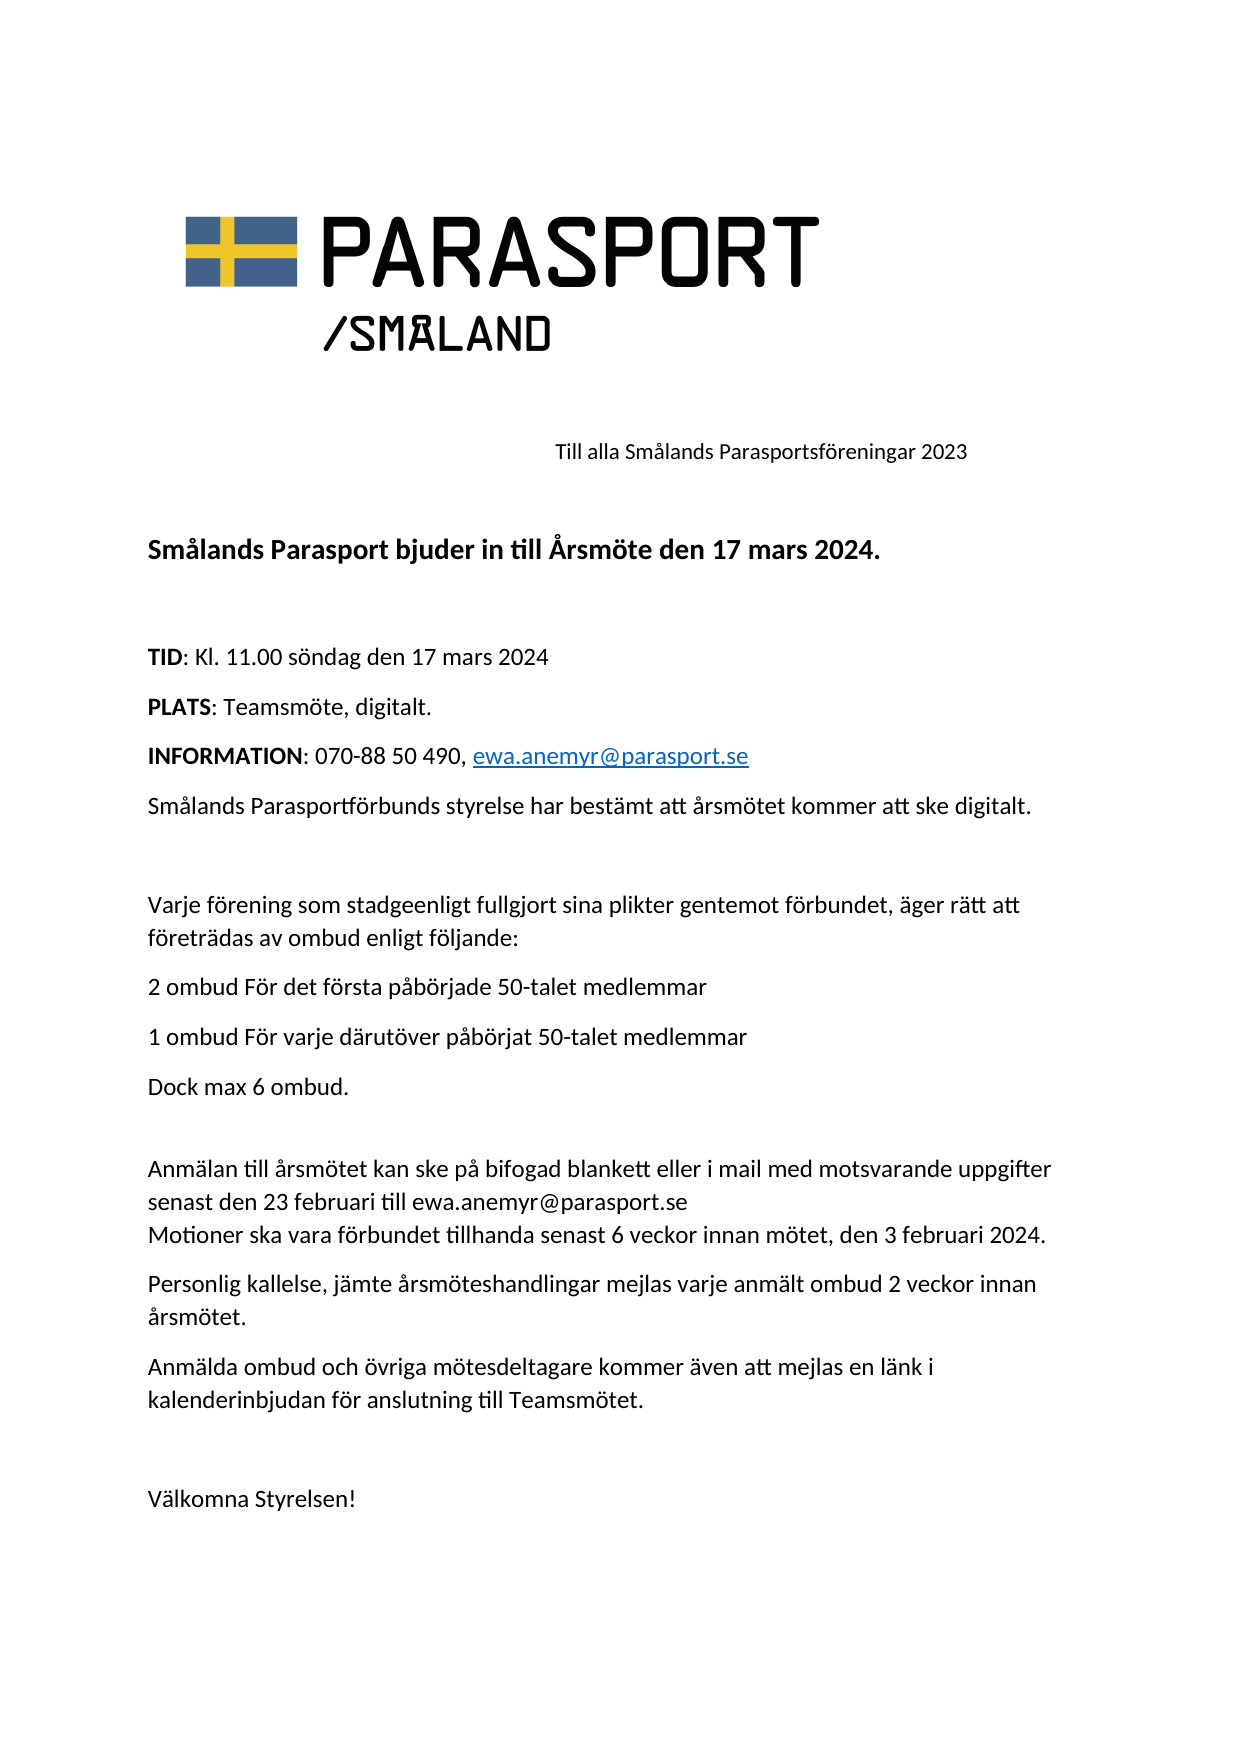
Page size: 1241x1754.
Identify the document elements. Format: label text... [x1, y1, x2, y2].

text TID: Kl. 11.00 söndag den 17 mars 2024 [148, 641, 1093, 672]
text Smålands Parasportförbunds styrelse har bestämt att årsmötet kommer att ske digitalt. [148, 790, 1093, 820]
text Varje förening som stadgeenligt fullgjort sina plikter gentemot förbundet, äger rätt att företrädas av ombud enligt följande: [148, 889, 1093, 952]
text Anmälda ombud och övriga mötesdeltagare kommer även att mejlas en länk i kalenderinbjudan för anslutning till Teamsmötet. [148, 1351, 1093, 1414]
text 2 ombud För det första påbörjade 50-talet medlemmar [148, 972, 1093, 1002]
text Välkomna Styrelsen! [148, 1483, 1093, 1514]
picture [147, 194, 857, 372]
text INFORMATION: 070-88 50 490, ewa.anemyr@parasport.se [148, 740, 1093, 771]
text Dock max 6 ombud. [148, 1071, 1093, 1101]
text Anmälan till årsmötet kan ske på bifogad blankett eller i mail med motsvarande uppgifter senast den 23 februari till ewa.anemyr@parasport.se [148, 1153, 1093, 1217]
text Motioner ska vara förbundet tillhanda senast 6 veckor innan mötet, den 3 februari 2024. [148, 1219, 1093, 1249]
text Till alla Smålands Parasportsföreningar 2023 [419, 437, 1093, 465]
text PLATS: Teamsmöte, digitalt. [148, 691, 1093, 721]
text Smålands Parasport bjuder in till Årsmöte den 17 mars 2024. [148, 531, 1093, 567]
text Personlig kallelse, jämte årsmöteshandlingar mejlas varje anmält ombud 2 veckor innan årsmötet. [148, 1269, 1093, 1332]
text 1 ombud För varje därutöver påbörjat 50-talet medlemmar [148, 1021, 1093, 1052]
